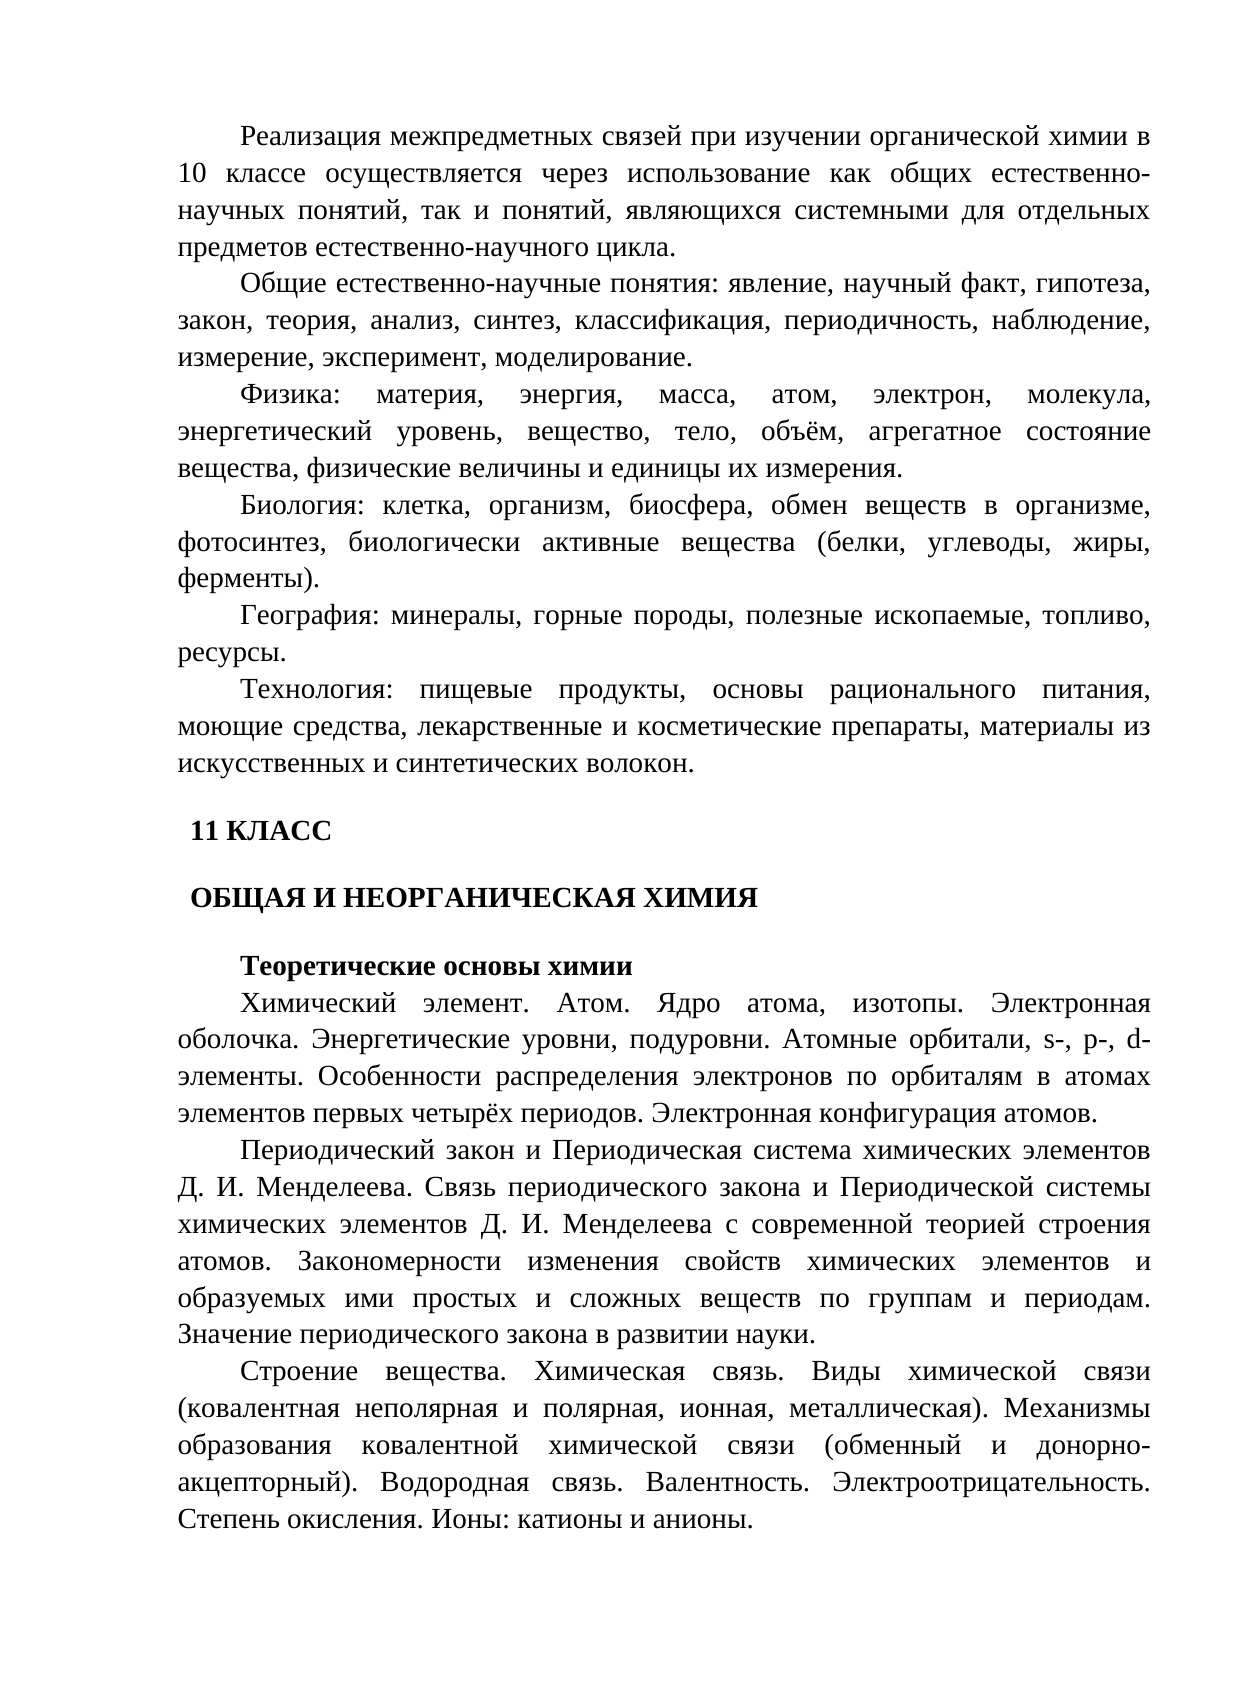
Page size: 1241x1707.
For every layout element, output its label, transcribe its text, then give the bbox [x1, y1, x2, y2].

text Биология: клетка, организм, биосфера, обмен веществ в организме, фотосинтез, биологически активные вещества (белки, углеводы, жиры, ферменты). [177, 487, 1152, 594]
text Общие естественно-научные понятия: явление, научный факт, гипотеза, закон, теория, анализ, синтез, классификация, периодичность, наблюдение, измерение, эксперимент, моделирование. [177, 266, 1152, 373]
text Периодический закон и Периодическая система химических элементов Д. И. Менделеева. Связь периодического закона и Периодической системы химических элементов Д. И. Менделеева с современной теорией строения атомов. Закономерности изменения свойств химических элементов и образуемых ими простых и сложных веществ по группам и периодам. Значение периодического закона в развитии науки. [177, 1132, 1152, 1350]
text Строение вещества. Химическая связь. Виды химической связи (ковалентная неполярная и полярная, ионная, металлическая). Механизмы образования ковалентной химической связи (обменный и донорно-акцепторный). Водородная связь. Валентность. Электроотрицательность. Степень окисления. Ионы: катионы и анионы. [177, 1353, 1152, 1534]
text Физика: материя, энергия, масса, атом, электрон, молекула, энергетический уровень, вещество, тело, объём, агрегатное состояние вещества, физические величины и единицы их измерения. [177, 376, 1152, 483]
text Химический элемент. Атом. Ядро атома, изотопы. Электронная оболочка. Энергетические уровни, подуровни. Атомные орбитали, s-, p-, d- элементы. Особенности распределения электронов по орбиталям в атомах элементов первых четырёх периодов. Электронная конфигурация атомов. [177, 985, 1152, 1129]
text Технология: пищевые продукты, основы рационального питания, моющие средства, лекарственные и косметические препараты, материалы из искусственных и синтетических волокон. [177, 671, 1152, 778]
text География: минералы, горные породы, полезные ископаемые, топливо, ресурсы. [177, 597, 1152, 668]
text Реализация межпредметных связей при изучении органической химии в 10 классе осуществляется через использование как общих естественно-научных понятий, так и понятий, являющихся системными для отдельных предметов естественно-научного цикла. [177, 118, 1152, 262]
text 11 КЛАСС [190, 813, 1152, 846]
text Теоретические основы химии [177, 948, 1152, 981]
text ОБЩАЯ И НЕОРГАНИЧЕСКАЯ ХИМИЯ [190, 880, 1152, 914]
